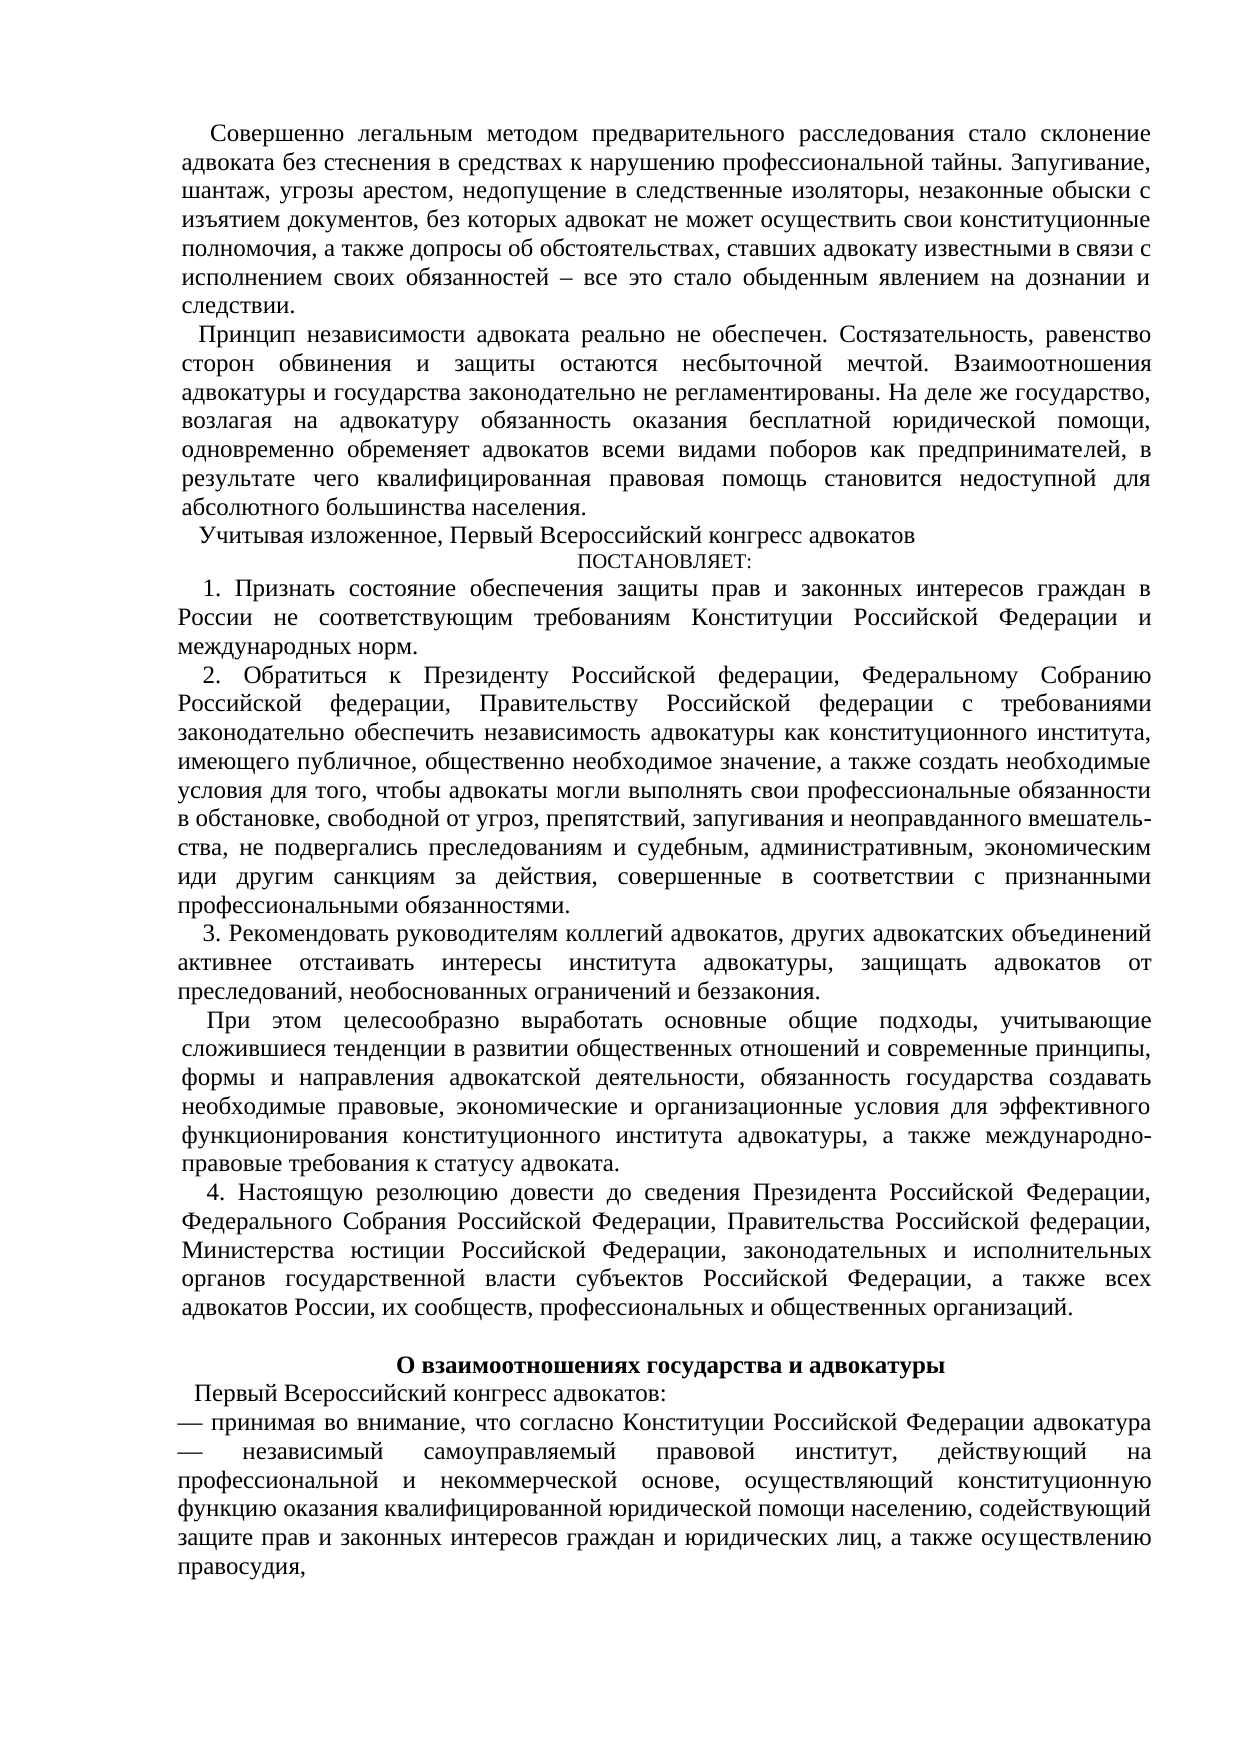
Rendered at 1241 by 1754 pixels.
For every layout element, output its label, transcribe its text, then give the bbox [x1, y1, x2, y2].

text 3. Рекомендовать руководителям коллегий адвокатов, других адвокатских объединений активнее отстаивать интересы института адвокатуры, защищать адвокатов от преследований, необоснованных ограничений и беззакония. [177, 918, 1152, 1005]
text Принцип независимости адвоката реально не обеспечен. Состязательность, равенство сторон обвинения и защиты остаются несбыточной мечтой. Взаимоотношения адвокатуры и государства законодательно не регламентированы. На деле же государство, возлагая на адвокатуру обязанность оказания бесплатной юридической помощи, одновременно обременяет адвокатов всеми видами поборов как предпринимателей, в результате чего квалифицированная правовая помощь становится недоступной для абсолютного большинства населения. [181, 319, 1152, 521]
text О взаимоотношениях государства и адвокатуры [252, 1350, 1089, 1378]
text 2. Обратиться к Президенту Российской федерации, Федеральному Собранию Российской федерации, Правительству Российской федерации с требованиями законодательно обеспечить независимость адвокатуры как конституционного института, имеющего публичное, общественно необходимое значение, а также создать необходимые условия для того, чтобы адвокаты могли выполнять свои профессиональные обязанности в обстановке, свободной от угроз, препятствий, запугивания и неоправданного вмешательства, не подвергались преследованиям и судебным, административным, экономическим иди другим санкциям за действия, совершенные в соответствии с признанными профессиональными обязанностями. [177, 660, 1152, 918]
text ПОСТАНОВЛЯЕТ: [177, 549, 1152, 573]
text — принимая во внимание, что согласно Конституции Российской Федерации адвокатура — независимый самоуправляемый правовой институт, действующий на профессиональной и некоммерческой основе, осуществляющий конституционную функцию оказания квалифицированной юридической помощи населению, содействующий защите прав и законных интересов граждан и юридических лиц, а также осуществлению правосудия, [177, 1407, 1152, 1580]
text Первый Всероссийский конгресс адвокатов: [194, 1378, 1152, 1407]
text 1. Признать состояние обеспечения защиты прав и законных интересов граждан в России не соответствующим требованиям Конституции Российской Федерации и международных норм. [177, 573, 1152, 660]
text Учитывая изложенное, Первый Всероссийский конгресс адвокатов [177, 521, 1152, 549]
text При этом целесообразно выработать основные общие подходы, учитывающие сложившиеся тенденции в развитии общественных отношений и современные принципы, формы и направления адвокатской деятельности, обязанность государства создавать необходимые правовые, экономические и организационные условия для эффективного функционирования конституционного института адвокатуры, а также международно-правовые требования к статусу адвоката. [181, 1005, 1152, 1177]
text Совершенно легальным методом предварительного расследования стало склонение адвоката без стеснения в средствах к нарушению профессиональной тайны. Запугивание, шантаж, угрозы арестом, недопущение в следственные изоляторы, незаконные обыски с изъятием документов, без которых адвокат не может осуществить свои конституционные полномочия, а также допросы об обстоятельствах, ставших адвокату известными в связи с исполнением своих обязанностей – все это стало обыденным явлением на дознании и следствии. [181, 118, 1152, 319]
text 4. Настоящую резолюцию довести до сведения Президента Российской Федерации, Федерального Собрания Российской Федерации, Правительства Российской федерации, Министерства юстиции Российской Федерации, законодательных и исполнительных органов государственной власти субъектов Российской Федерации, а также всех адвокатов России, их сообществ, профессиональных и общественных организаций. [181, 1177, 1152, 1321]
